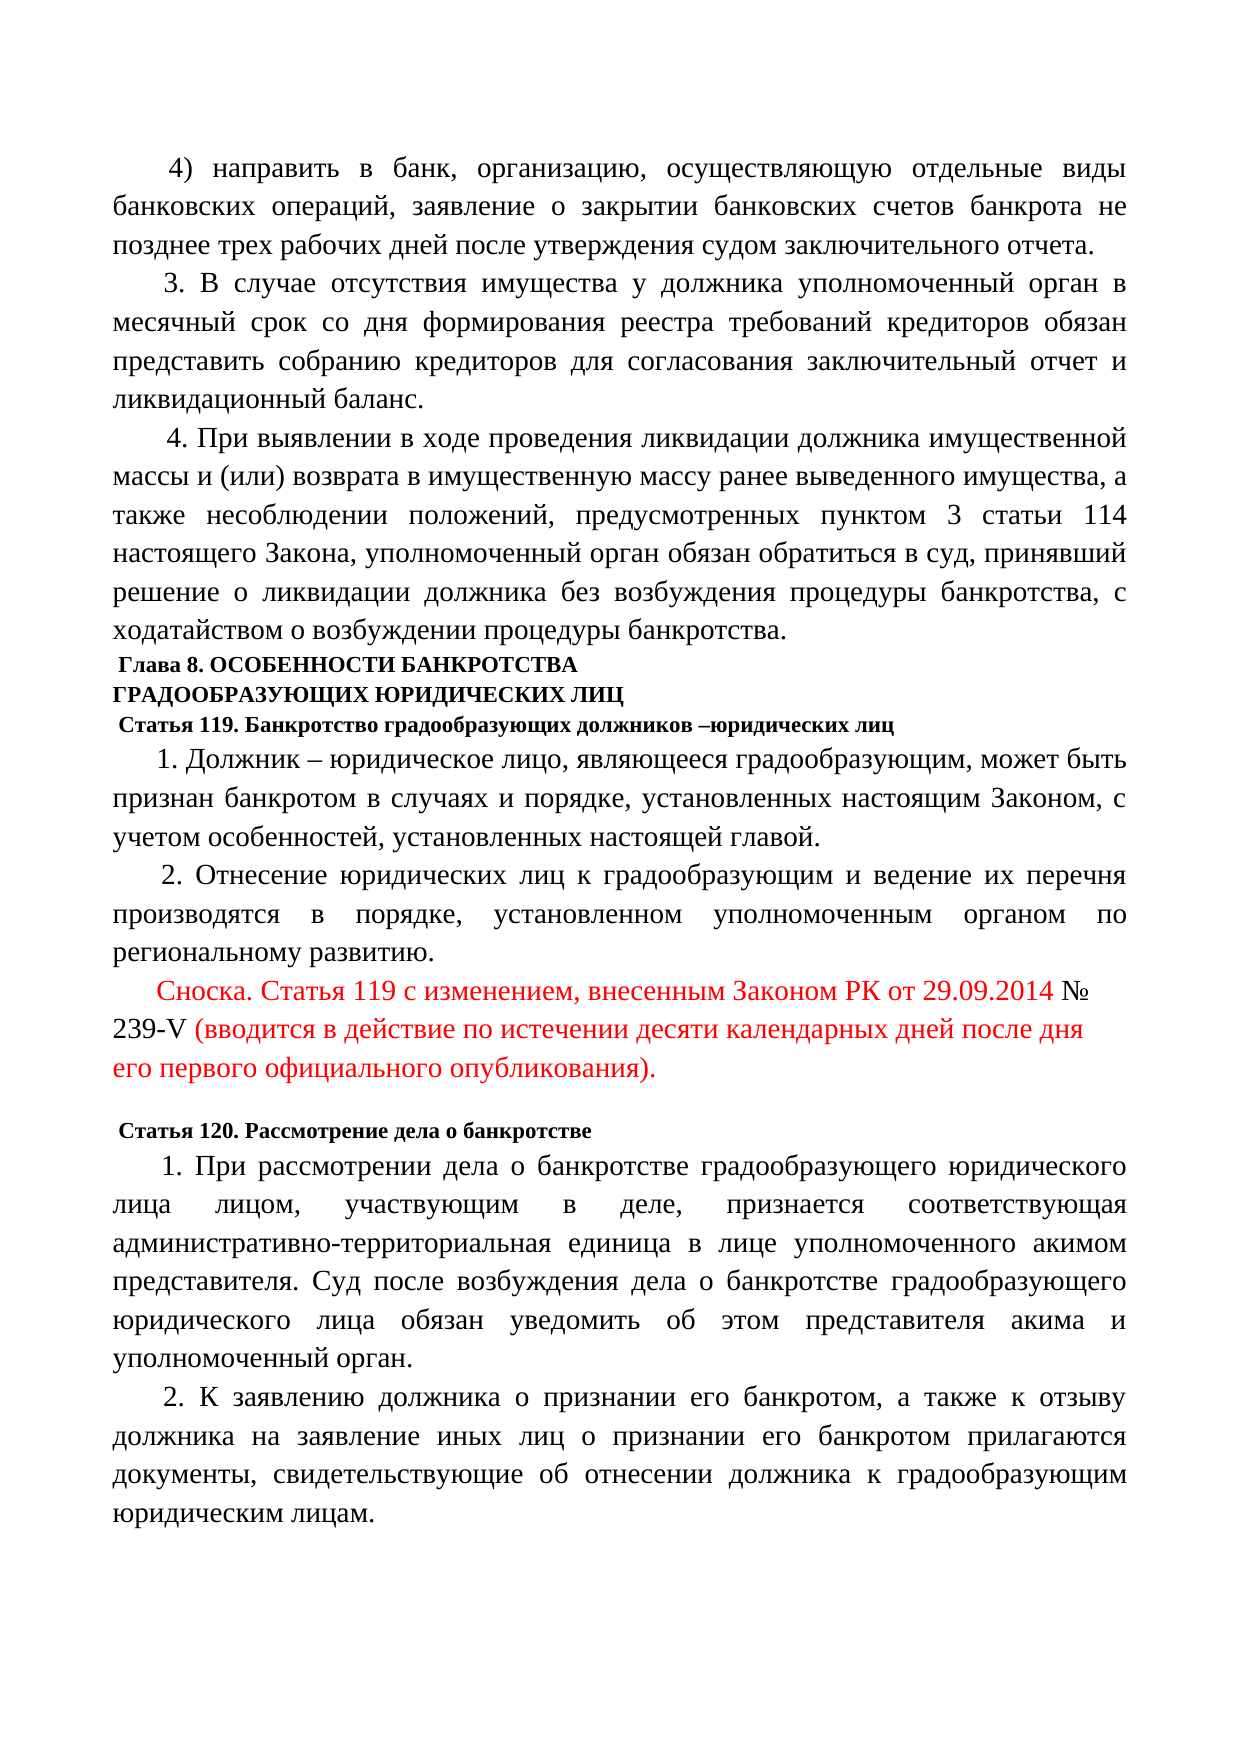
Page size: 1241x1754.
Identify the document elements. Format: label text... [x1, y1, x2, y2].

text 2. Отнесение юридических лиц к градообразующим и ведение их перечня производятся в порядке, установленном уполномоченным органом по региональному развитию. [112, 857, 1128, 968]
text Глава 8. ОСОБЕННОСТИ БАНКРОТСТВА ГРАДООБРАЗУЮЩИХ ЮРИДИЧЕСКИХ ЛИЦ [112, 651, 1128, 708]
text 1. При рассмотрении дела о банкротстве градообразующего юридического лица лицом, участвующим в деле, признается соответствующая административно-территориальная единица в лице уполномоченного акимом представителя. Суд после возбуждения дела о банкротстве градообразующего юридического лица обязан уведомить об этом представителя акима и уполномоченный орган. [112, 1148, 1128, 1374]
text Сноска. Статья 119 с изменением, внесенным Законом РК от 29.09.2014 № 239-V (вводится в действие по истечении десяти календарных дней после дня его первого официального опубликования). [112, 973, 1128, 1114]
text 4. При выявлении в ходе проведения ликвидации должника имущественной массы и (или) возврата в имущественную массу ранее выведенного имущества, а также несоблюдении положений, предусмотренных пунктом 3 статьи 114 настоящего Закона, уполномоченный орган обязан обратиться в суд, принявший решение о ликвидации должника без возбуждения процедуры банкротства, с ходатайством о возбуждении процедуры банкротства. [112, 420, 1128, 646]
text Статья 120. Рассмотрение дела о банкротстве [112, 1118, 1128, 1144]
text 3. В случае отсутствия имущества у должника уполномоченный орган в месячный срок со дня формирования реестра требований кредиторов обязан представить собранию кредиторов для согласования заключительный отчет и ликвидационный баланс. [112, 266, 1128, 415]
text 4) направить в банк, организацию, осуществляющую отдельные виды банковских операций, заявление о закрытии банковских счетов банкрота не позднее трех рабочих дней после утверждения судом заключительного отчета. [112, 150, 1128, 261]
text 1. Должник – юридическое лицо, являющееся градообразующим, может быть признан банкротом в случаях и порядке, установленных настоящим Законом, с учетом особенностей, установленных настоящей главой. [112, 742, 1128, 852]
text 2. К заявлению должника о признании его банкротом, а также к отзыву должника на заявление иных лиц о признании его банкротом прилагаются документы, свидетельствующие об отнесении должника к градообразующим юридическим лицам. [112, 1379, 1128, 1528]
text Статья 119. Банкротство градообразующих должников –юридических лиц [112, 711, 1128, 738]
